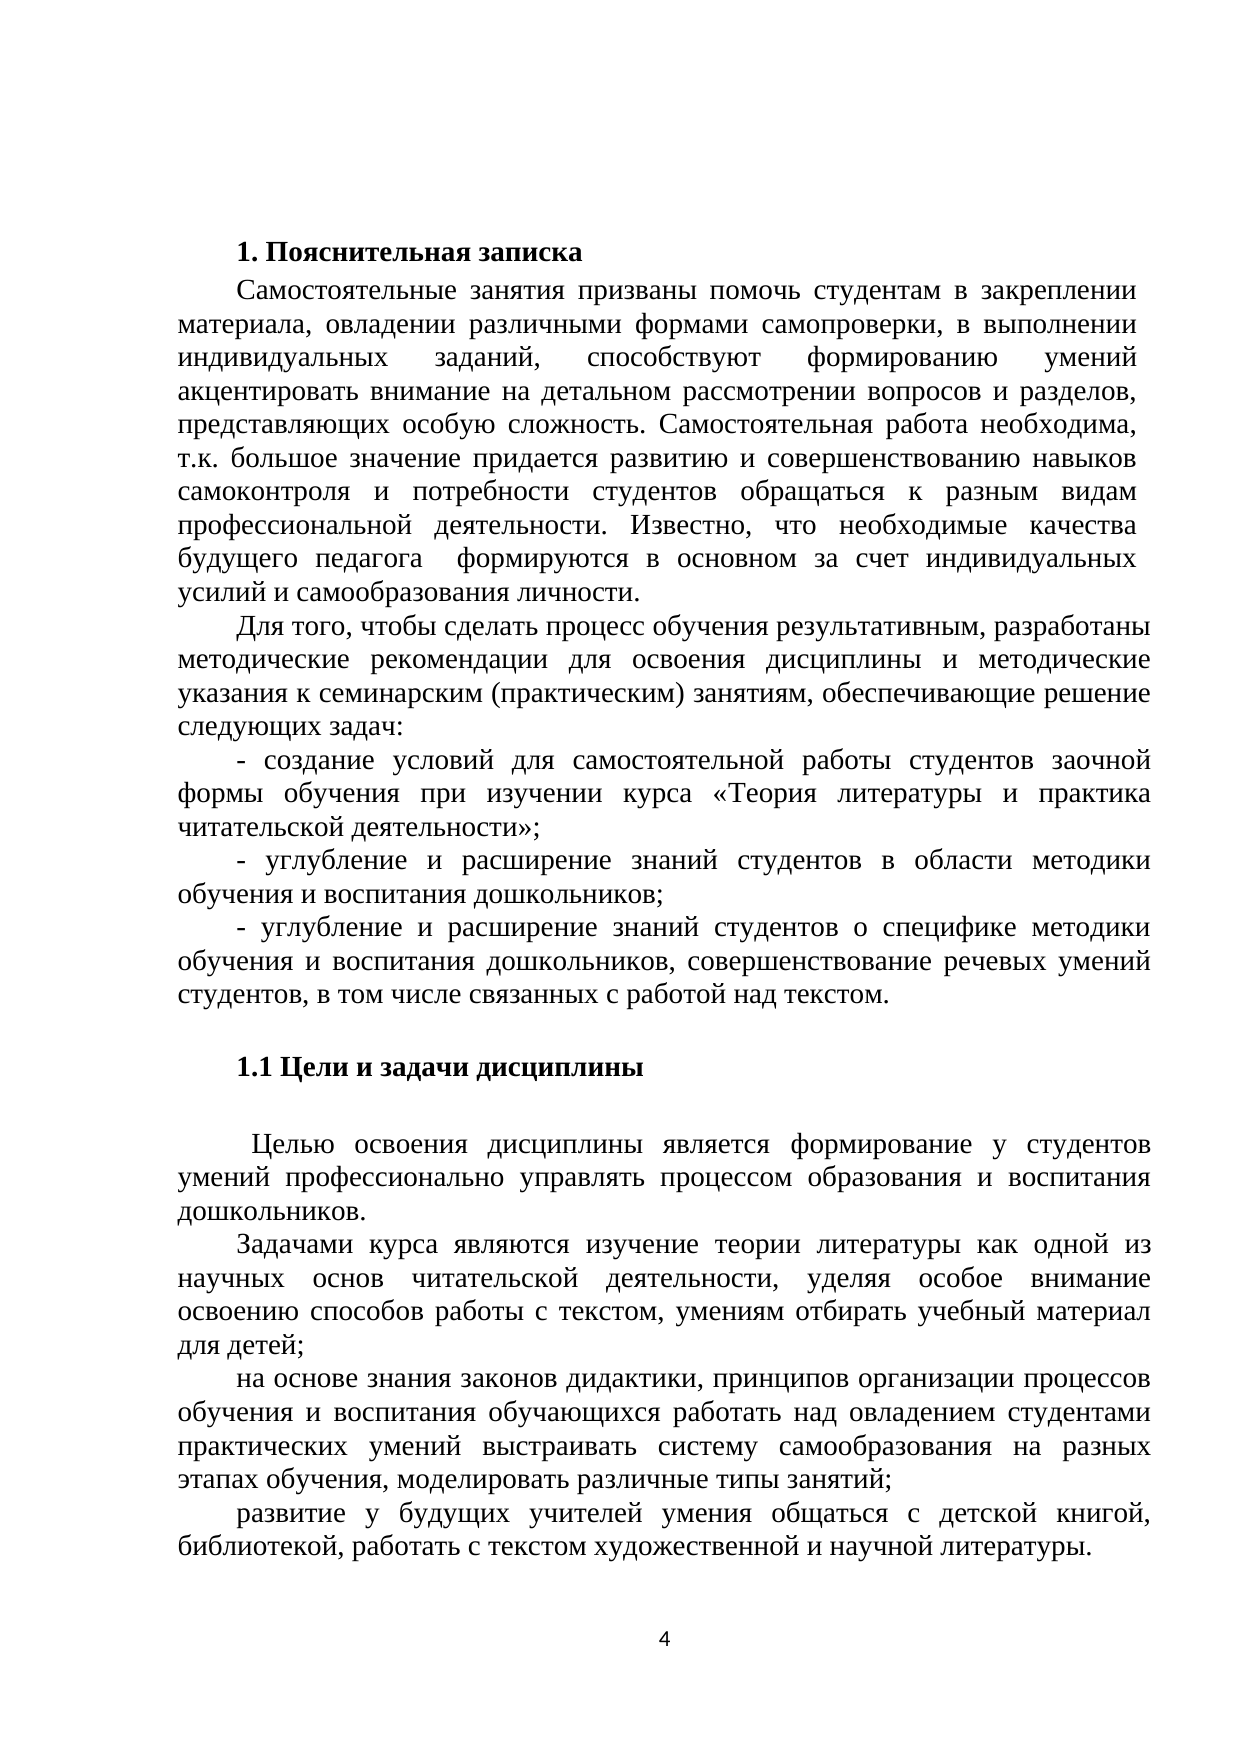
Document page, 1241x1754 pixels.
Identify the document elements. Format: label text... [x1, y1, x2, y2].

text на основе знания законов дидактики, принципов организации процессов обучения и воспитания обучающихся работать над овладением студентами практических умений выстраивать систему самообразования на разных этапах обучения, моделировать различные типы занятий; [177, 1361, 1152, 1495]
text - углубление и расширение знаний студентов о специфике методики обучения и воспитания дошкольников, совершенствование речевых умений студентов, в том числе связанных с работой над текстом. [177, 909, 1152, 1010]
text 1.1 Цели и задачи дисциплины [177, 1049, 1152, 1082]
text Целью освоения дисциплины является формирование у студентов умений профессионально управлять процессом образования и воспитания дошкольников. [177, 1126, 1152, 1226]
text Задачами курса являются изучение теории литературы как одной из научных основ читательской деятельности, уделяя особое внимание освоению способов работы с текстом, умениям отбирать учебный материал для детей; [177, 1226, 1152, 1361]
text развитие у будущих учителей умения общаться с детской книгой, библиотекой, работать с текстом художественной и научной литературы. [177, 1495, 1152, 1562]
text - углубление и расширение знаний студентов в области методики обучения и воспитания дошкольников; [177, 842, 1152, 909]
text 1. Пояснительная записка [177, 234, 1152, 267]
text Самостоятельные занятия призваны помочь студентам в закреплении материала, овладении различными формами самопроверки, в выполнении индивидуальных заданий, способствуют формированию умений акцентировать внимание на детальном рассмотрении вопросов и разделов, представляющих особую сложность. Самостоятельная работа необходима, т.к. большое значение придается развитию и совершенствованию навыков самоконтроля и потребности студентов обращаться к разным видам профессиональной деятельности. Известно, что необходимые качества будущего педагога формируются в основном за счет индивидуальных усилий и самообразования личности. [177, 272, 1137, 608]
text - создание условий для самостоятельной работы студентов заочной формы обучения при изучении курса «Теория литературы и практика читательской деятельности»; [177, 742, 1152, 842]
text Для того, чтобы сделать процесс обучения результативным, разработаны методические рекомендации для освоения дисциплины и методические указания к семинарским (практическим) занятиям, обеспечивающие решение следующих задач: [177, 608, 1152, 742]
